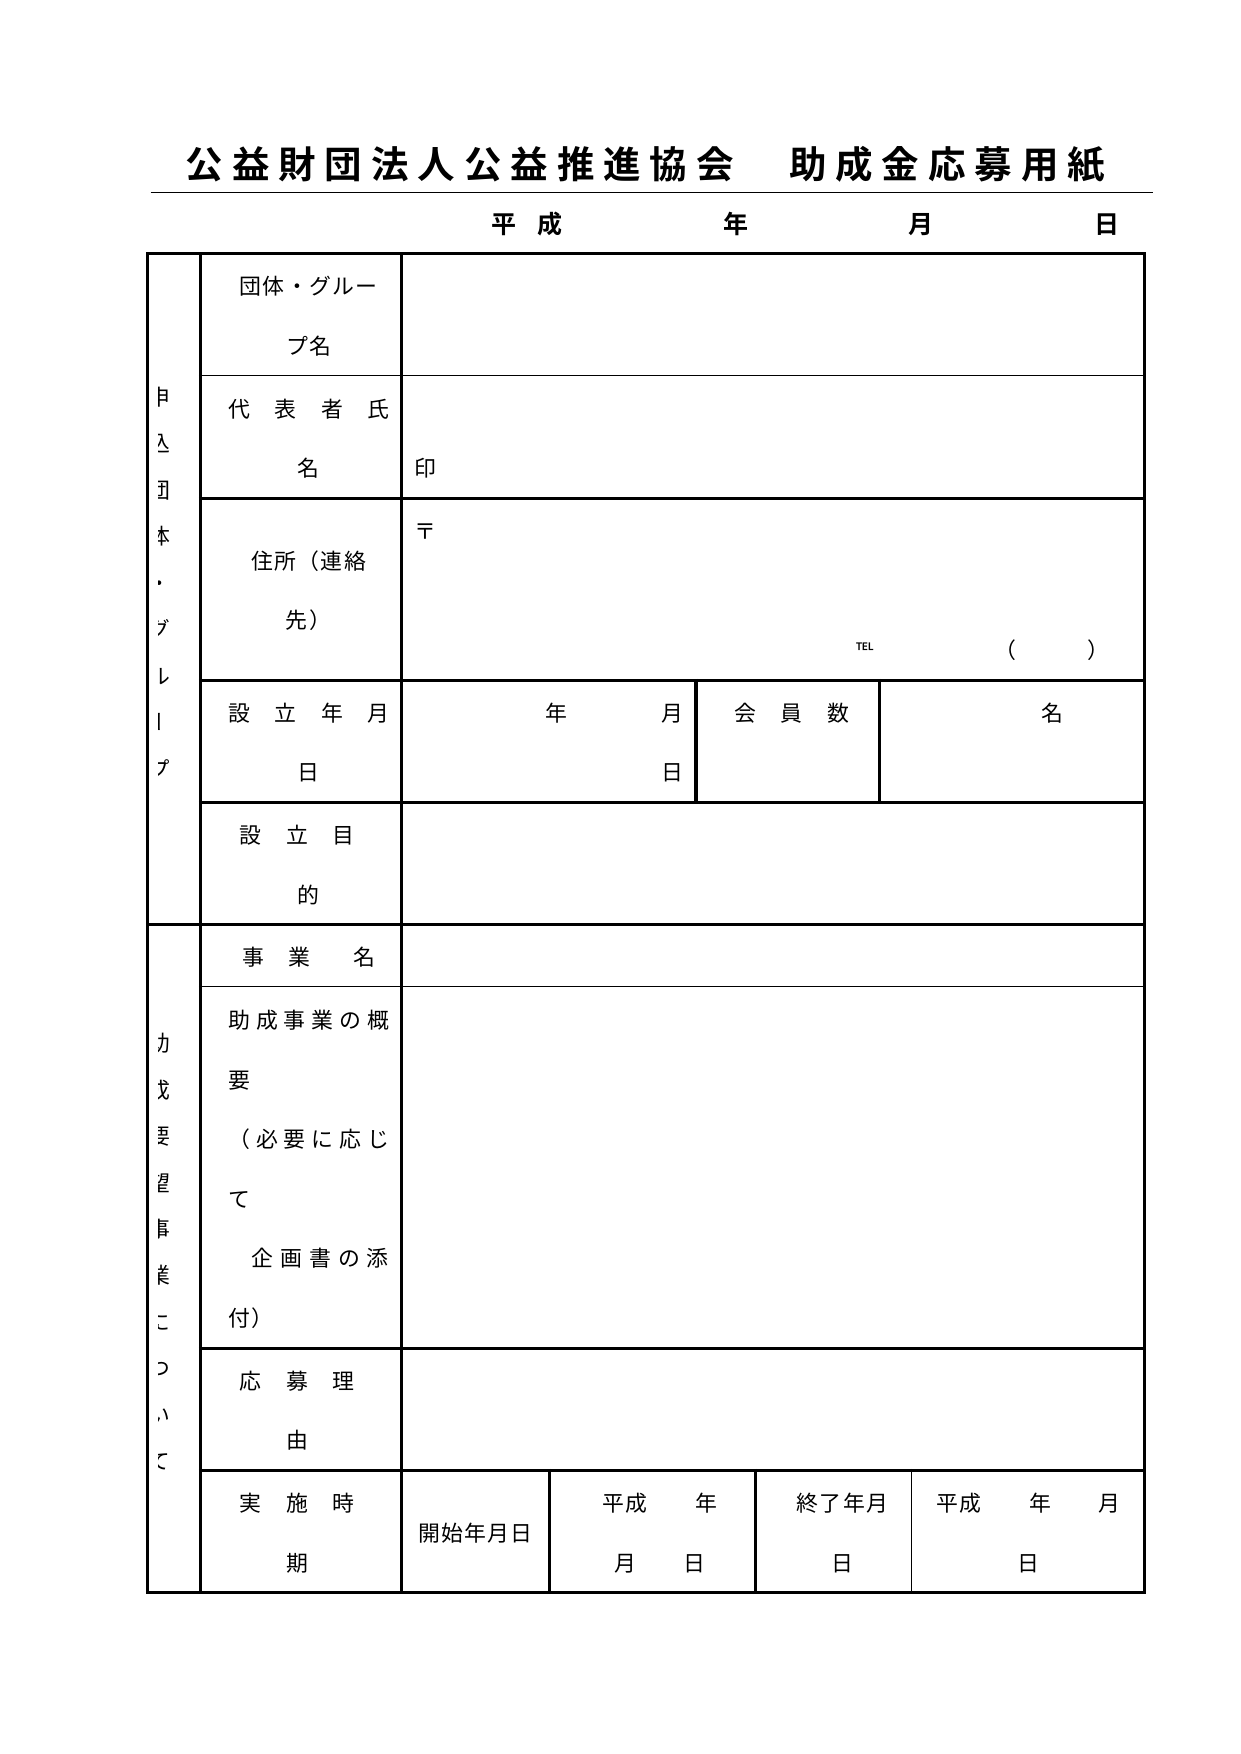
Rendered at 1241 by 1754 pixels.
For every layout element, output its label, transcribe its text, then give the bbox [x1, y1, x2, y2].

table_cell [403, 255, 1143, 374]
table_cell 年 月 日 [403, 682, 694, 801]
table_cell 会 員 数 [698, 682, 878, 801]
table_cell 助成要望事業について [149, 926, 199, 1591]
table_cell 開始年月日 [403, 1472, 548, 1591]
table_cell 印 [403, 376, 1143, 497]
table_cell 平成 年 月 日 [551, 1472, 754, 1591]
table_cell 終了年月日 [757, 1472, 911, 1591]
table_cell 住所（連絡先） [202, 500, 400, 679]
table_cell [403, 987, 1143, 1347]
table_cell 設立目的 [202, 804, 400, 923]
table_cell [403, 804, 1143, 923]
table_cell [403, 926, 1143, 986]
table_header 公益財団法人公益推進協会 助成金応募用紙 [148, 132, 1152, 192]
table_cell 応募理由 [202, 1350, 400, 1469]
table_cell [403, 1350, 1143, 1469]
table_cell 申込団体・グループ [149, 255, 199, 923]
table_cell 設立年月日 [202, 682, 400, 801]
table_cell 代表者氏名 [202, 376, 400, 497]
table_cell 助成事業の概要 （必要に応じて 企画書の添付） [202, 987, 400, 1347]
table_cell 〒 ℡ （ ） [403, 500, 1143, 679]
table_cell 平成 年 月 日 [912, 1472, 1143, 1591]
table_cell 名 [881, 682, 1143, 801]
table_cell 事業名 [202, 926, 400, 986]
table_cell 団体・グループ名 [202, 255, 400, 374]
table_cell 実施時期 [202, 1472, 400, 1591]
table_cell 平成 年 月 日 [148, 192, 1152, 252]
